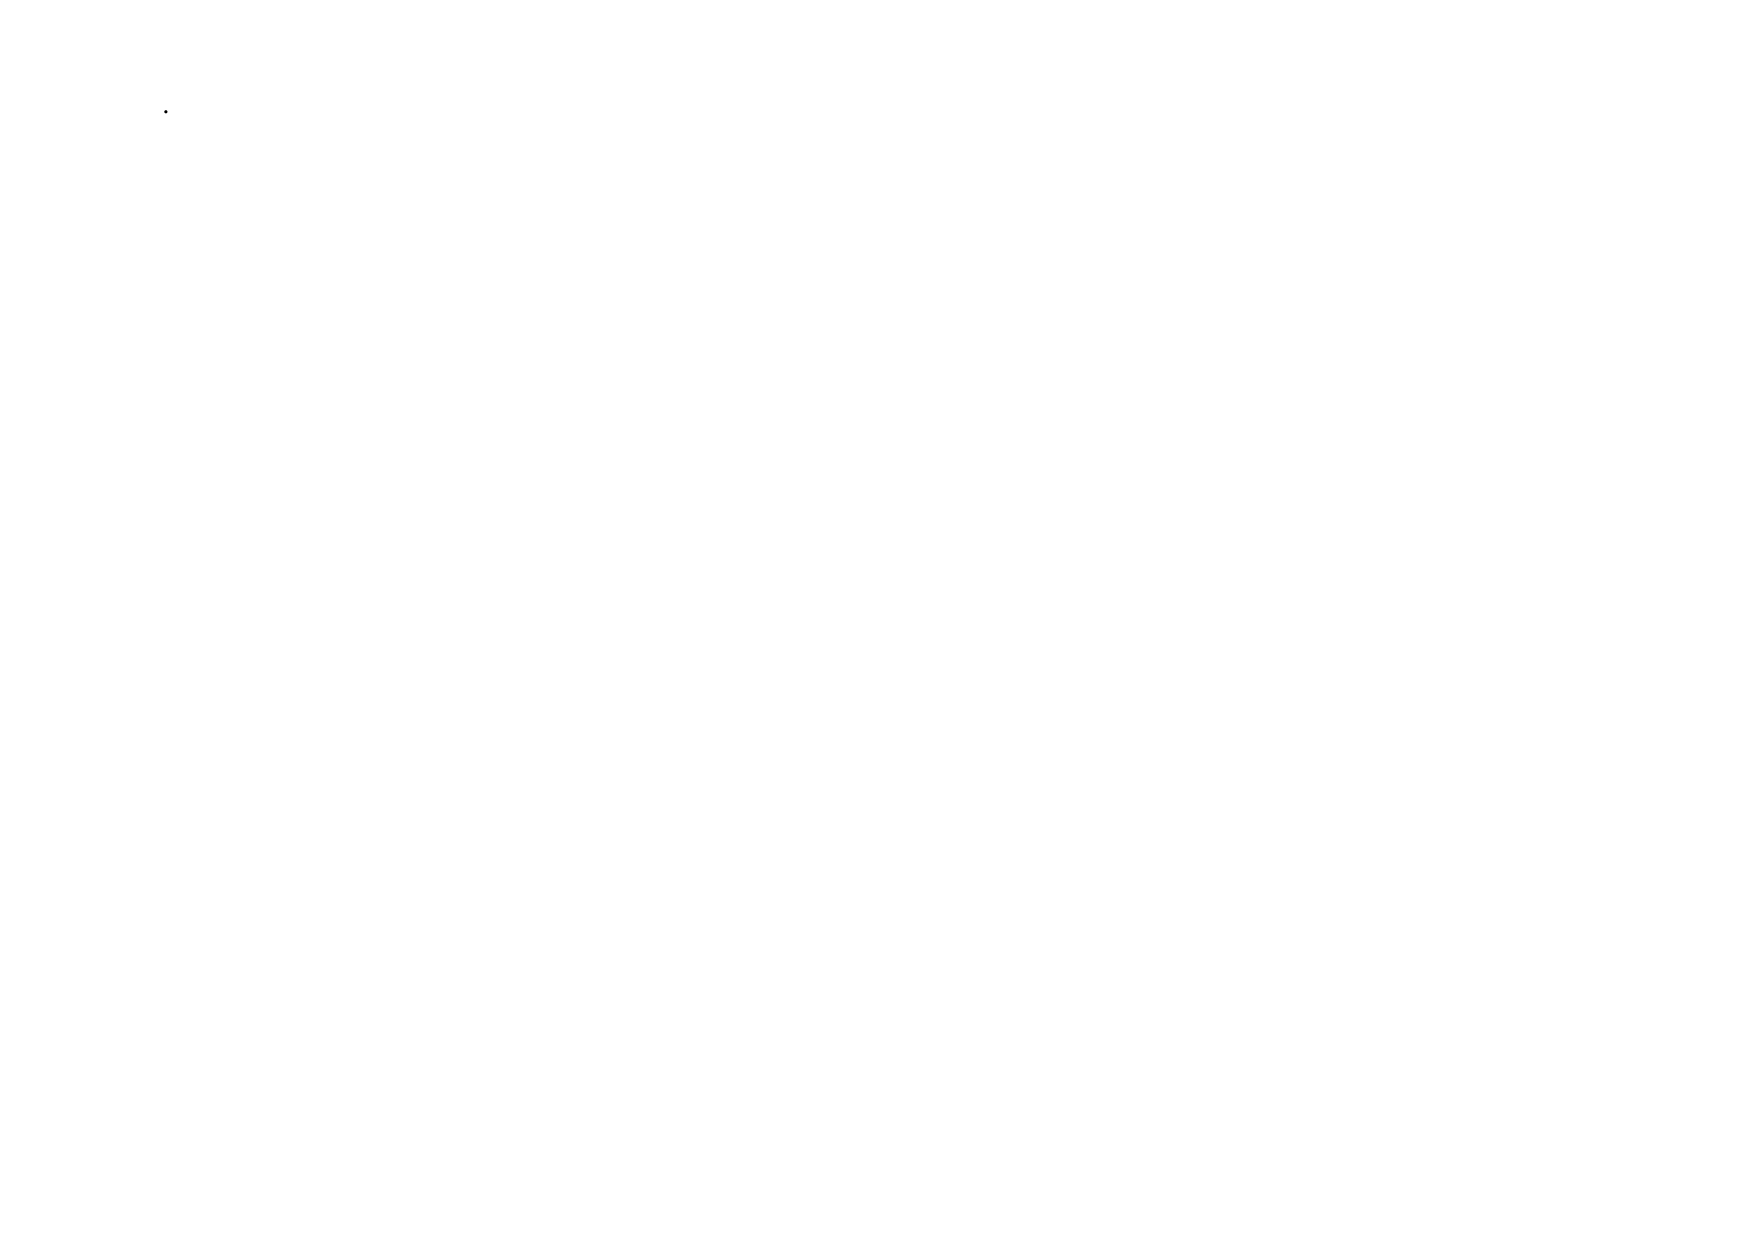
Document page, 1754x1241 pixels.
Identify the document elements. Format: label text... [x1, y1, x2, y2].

text . [89, 89, 1665, 120]
